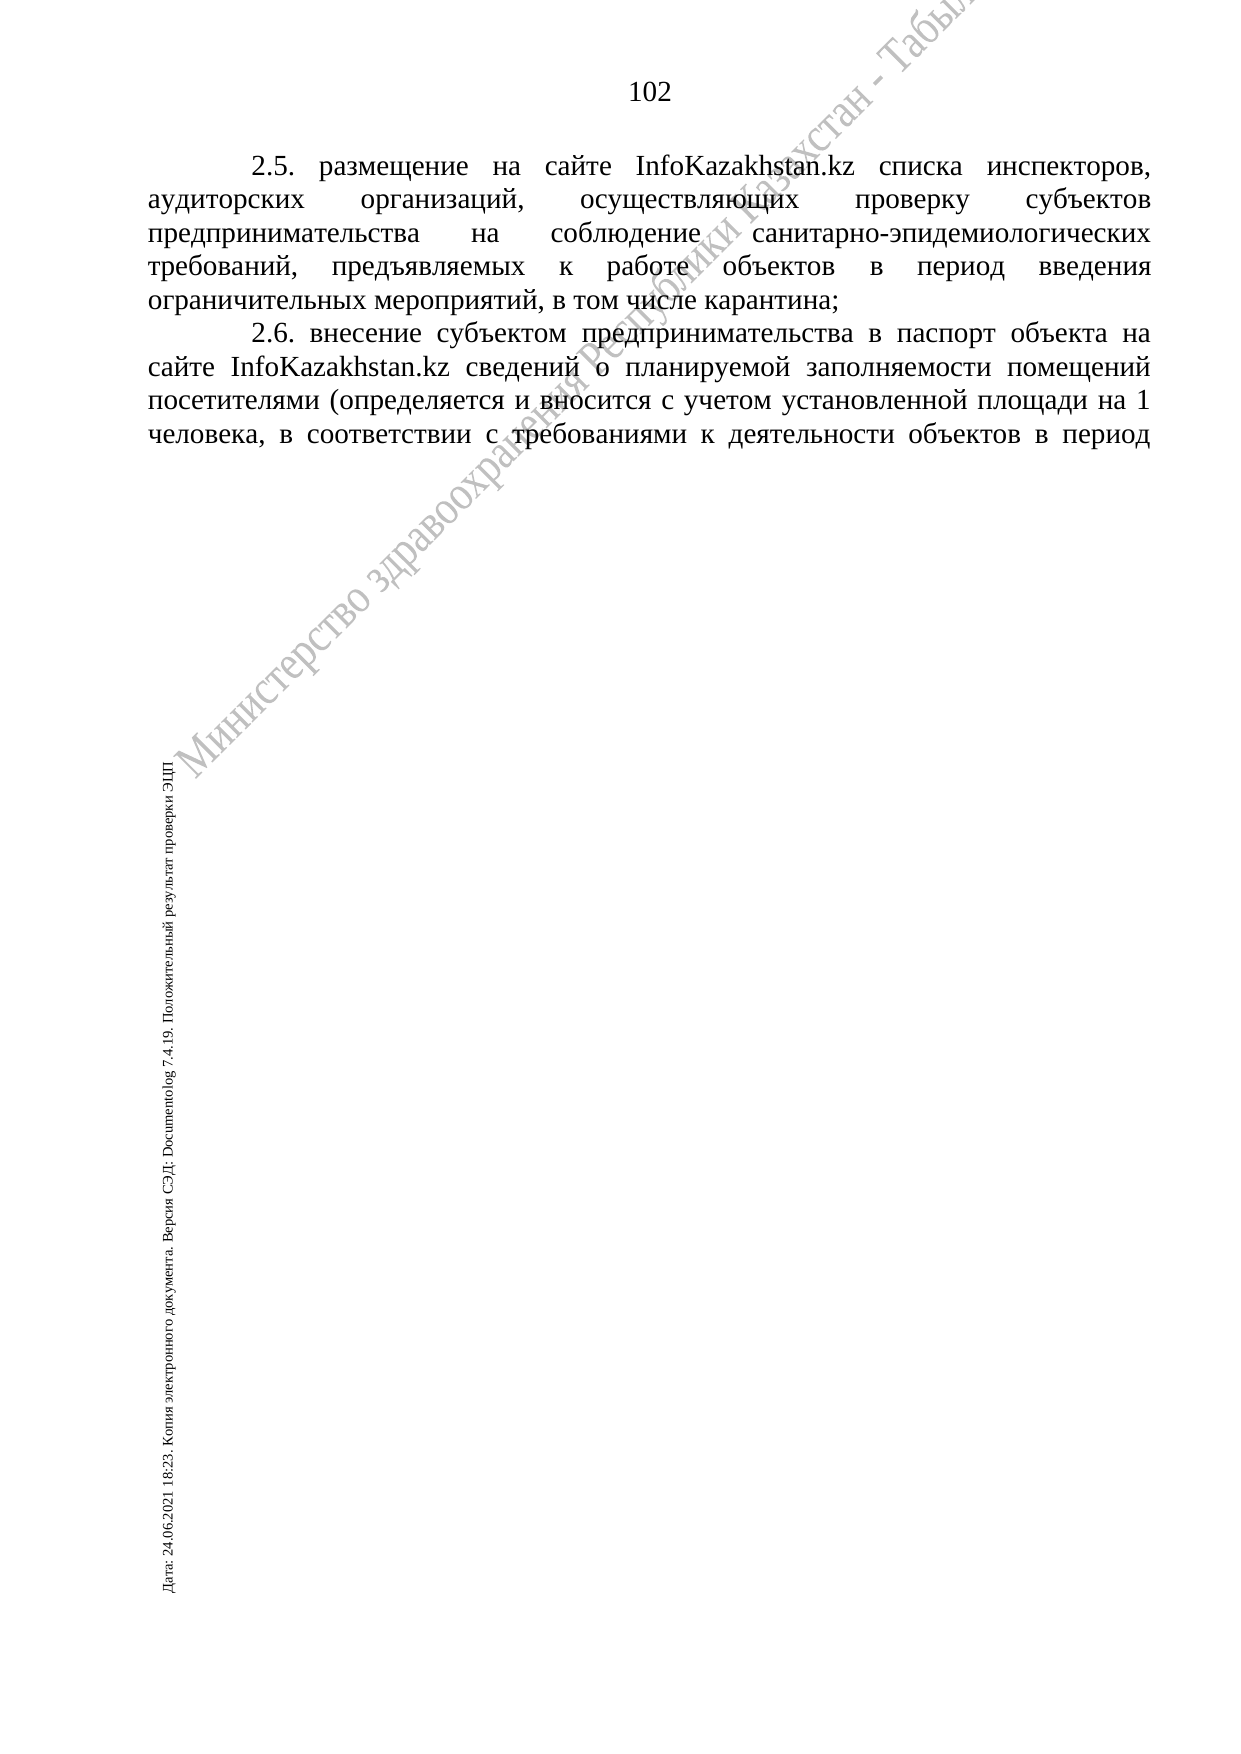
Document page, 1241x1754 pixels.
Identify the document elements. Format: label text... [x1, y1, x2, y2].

text 2.6. внесение субъектом предпринимательства в паспорт объекта на сайте InfoKazakhstan.kz сведений о планируемой заполняемости помещений посетителями (определяется и вносится с учетом установленной площади на 1 человека, в соответствии с требованиями к деятельности объектов в период введения ограничительных мероприятий, в том числе карантина, определяемыми настоящим постановлением и приложениями к постановлению Главного государственного санитарного врача Республики Казахстан от 25 декабря 2020 года № 67 «О дальнейшем усилении мер по предупреждению заболеваний коронавирусной инфекцией среди населения Республики Казахстан», постановлению Главного государственного санитарного врача Республики Казахстан «О внесении изменений и дополнений в постановление Главного государственного санитарного врача Республики Казахстан» от 27 февраля 2021 года № 9 и постановлению Главного государственного санитарного врача Республики Казахстан «О внесении изменений и дополнений в постановления Главного государственного санитарного врача Республики Казахстан» от 30 апреля 2021 года № 17 ). [148, 315, 1152, 449]
text 2.5. размещение на сайте InfoKazakhstan.kz списка инспекторов, аудиторских организаций, осуществляющих проверку субъектов предпринимательства на соблюдение санитарно-эпидемиологических требований, предъявляемых к работе объектов в период введения ограничительных мероприятий, в том числе карантина; [148, 148, 1152, 315]
